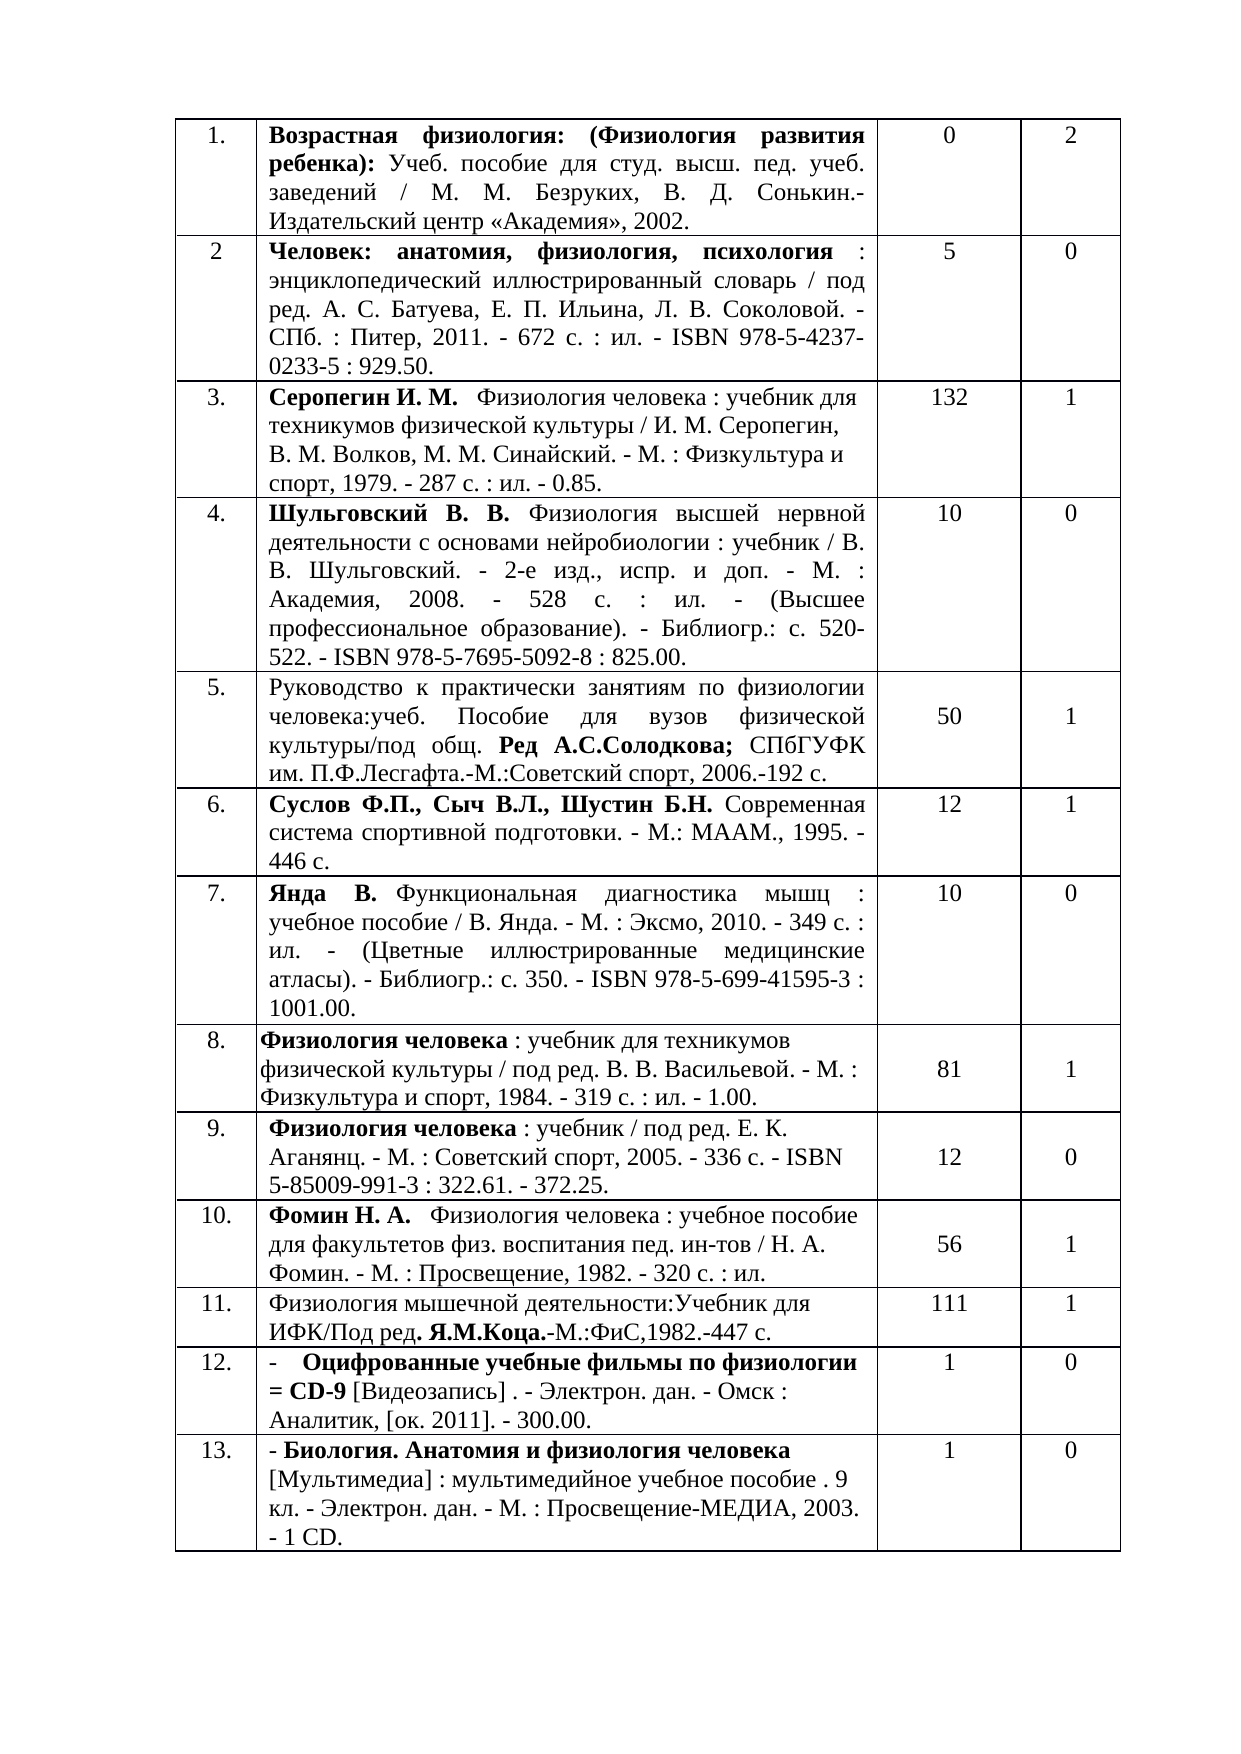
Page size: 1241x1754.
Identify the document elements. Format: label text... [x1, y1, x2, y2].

table_cell Суслов Ф.П., Сыч В.Л., Шустин Б.Н. Современная система спортивной подготовки. - М.: МААМ., 1995. - 446 с. [257, 789, 877, 875]
table_cell 7. [176, 876, 256, 1023]
table_cell Фомин Н. А. Физиология человека : учебное пособие для факультетов физ. воспитания пед. ин-тов / Н. А. Фомин. - М. : Просвещение, 1982. - 320 с. : ил. [257, 1201, 877, 1287]
table_cell 1 [1022, 789, 1120, 875]
table_cell 9. [176, 1112, 256, 1199]
table_cell 12 [878, 789, 1020, 875]
table_cell 2 [1022, 120, 1120, 235]
table_cell 0 [1022, 1348, 1120, 1434]
table_cell 11. [176, 1288, 256, 1346]
table_cell - Биология. Анатомия и физиология человека [Мультимедиа] : мультимедийное учебное пособие . 9 кл. - Электрон. дан. - М. : Просвещение-МЕДИА, 2003. - 1 CD. [257, 1435, 877, 1550]
table_cell Человек: анатомия, физиология, психология : энциклопедический иллюстрированный словарь / под ред. А. С. Батуева, Е. П. Ильина, Л. В. Соколовой. - СПб. : Питер, 2011. - 672 с. : ил. - ISBN 978-5-4237-0233-5 : 929.50. [257, 236, 877, 380]
table_cell 6. [176, 788, 256, 875]
table_cell 0 [1022, 498, 1120, 671]
table_cell 5 [878, 236, 1020, 380]
table_cell 1 [1022, 1201, 1120, 1287]
table_cell 5. [176, 672, 256, 787]
table_cell 1 [1022, 382, 1120, 497]
table_cell Янда В. Функциональная диагностика мышц : учебное пособие / В. Янда. - М. : Эксмо, 2010. - 349 с. : ил. - (Цветные иллюстрированные медицинские атласы). - Библиогр.: с. 350. - ISBN 978-5-699-41595-3 : 1001.00. [257, 877, 877, 1023]
table_cell 2 [176, 236, 256, 380]
table_cell Физиология человека : учебник для техникумов физической культуры / под ред. В. В. Васильевой. - М. : Физкультура и спорт, 1984. - 319 с. : ил. - 1.00. [257, 1025, 877, 1111]
table_cell 1 [1022, 1025, 1120, 1111]
table_cell 8. [176, 1025, 256, 1111]
table_cell 1 [878, 1348, 1020, 1434]
table_cell Физиология мышечной деятельности:Учебник для ИФК/Под ред. Я.М.Коца.-М.:ФиС,1982.-447 с. [257, 1288, 877, 1346]
table_cell 1 [1022, 672, 1120, 787]
table_cell 10 [878, 498, 1020, 671]
table_cell 0 [1022, 1435, 1120, 1550]
table_cell 0 [1022, 1113, 1120, 1199]
table_cell 1 [878, 1435, 1020, 1550]
table_cell 12 [878, 1113, 1020, 1199]
table_cell 56 [878, 1201, 1020, 1287]
table_cell 4. [176, 498, 256, 671]
table_cell 3. [176, 381, 256, 497]
table_cell Руководство к практически занятиям по физиологии человека:учеб. Пособие для вузов физической культуры/под общ. Ред А.С.Солодкова; СПбГУФК им. П.Ф.Лесгафта.-М.:Советский спорт, 2006.-192 с. [257, 672, 877, 787]
table_cell 10 [878, 877, 1020, 1023]
table_cell 0 [1022, 877, 1120, 1023]
table_cell 0 [878, 120, 1020, 235]
table_cell Шульговский В. В. Физиология высшей нервной деятельности с основами нейробиологии : учебник / В. В. Шульговский. - 2-е изд., испр. и доп. - М. : Академия, 2008. - 528 с. : ил. - (Высшее профессиональное образование). - Библиогр.: с. 520-522. - ISBN 978-5-7695-5092-8 : 825.00. [257, 498, 877, 671]
table_cell Физиология человека : учебник / под ред. Е. К. Аганянц. - М. : Советский спорт, 2005. - 336 с. - ISBN 5-85009-991-3 : 322.61. - 372.25. [257, 1113, 877, 1199]
table_cell 12. [176, 1347, 256, 1434]
table_cell 1. [176, 120, 256, 235]
table_cell 81 [878, 1025, 1020, 1111]
table_cell - Оцифрованные учебные фильмы по физиологии = CD-9 [Видеозапись] . - Электрон. дан. - Омск : Аналитик, [ок. 2011]. - 300.00. [257, 1348, 877, 1434]
table_cell 13. [176, 1435, 256, 1550]
table_cell 132 [878, 382, 1020, 497]
table_cell Возрастная физиология: (Физиология развития ребенка): Учеб. пособие для студ. высш. пед. учеб. заведений / М. М. Безруких, В. Д. Сонькин.- Издательский центр «Академия», 2002. [257, 120, 877, 235]
table_cell 50 [878, 672, 1020, 787]
table_cell 1 [1022, 1288, 1120, 1346]
table_cell 111 [878, 1288, 1020, 1346]
table_cell 0 [1022, 236, 1120, 380]
table_cell Серопегин И. М. Физиология человека : учебник для техникумов физической культуры / И. М. Серопегин, В. М. Волков, М. М. Синайский. - М. : Физкультура и спорт, 1979. - 287 с. : ил. - 0.85. [257, 382, 877, 497]
table_cell 10. [176, 1200, 256, 1287]
